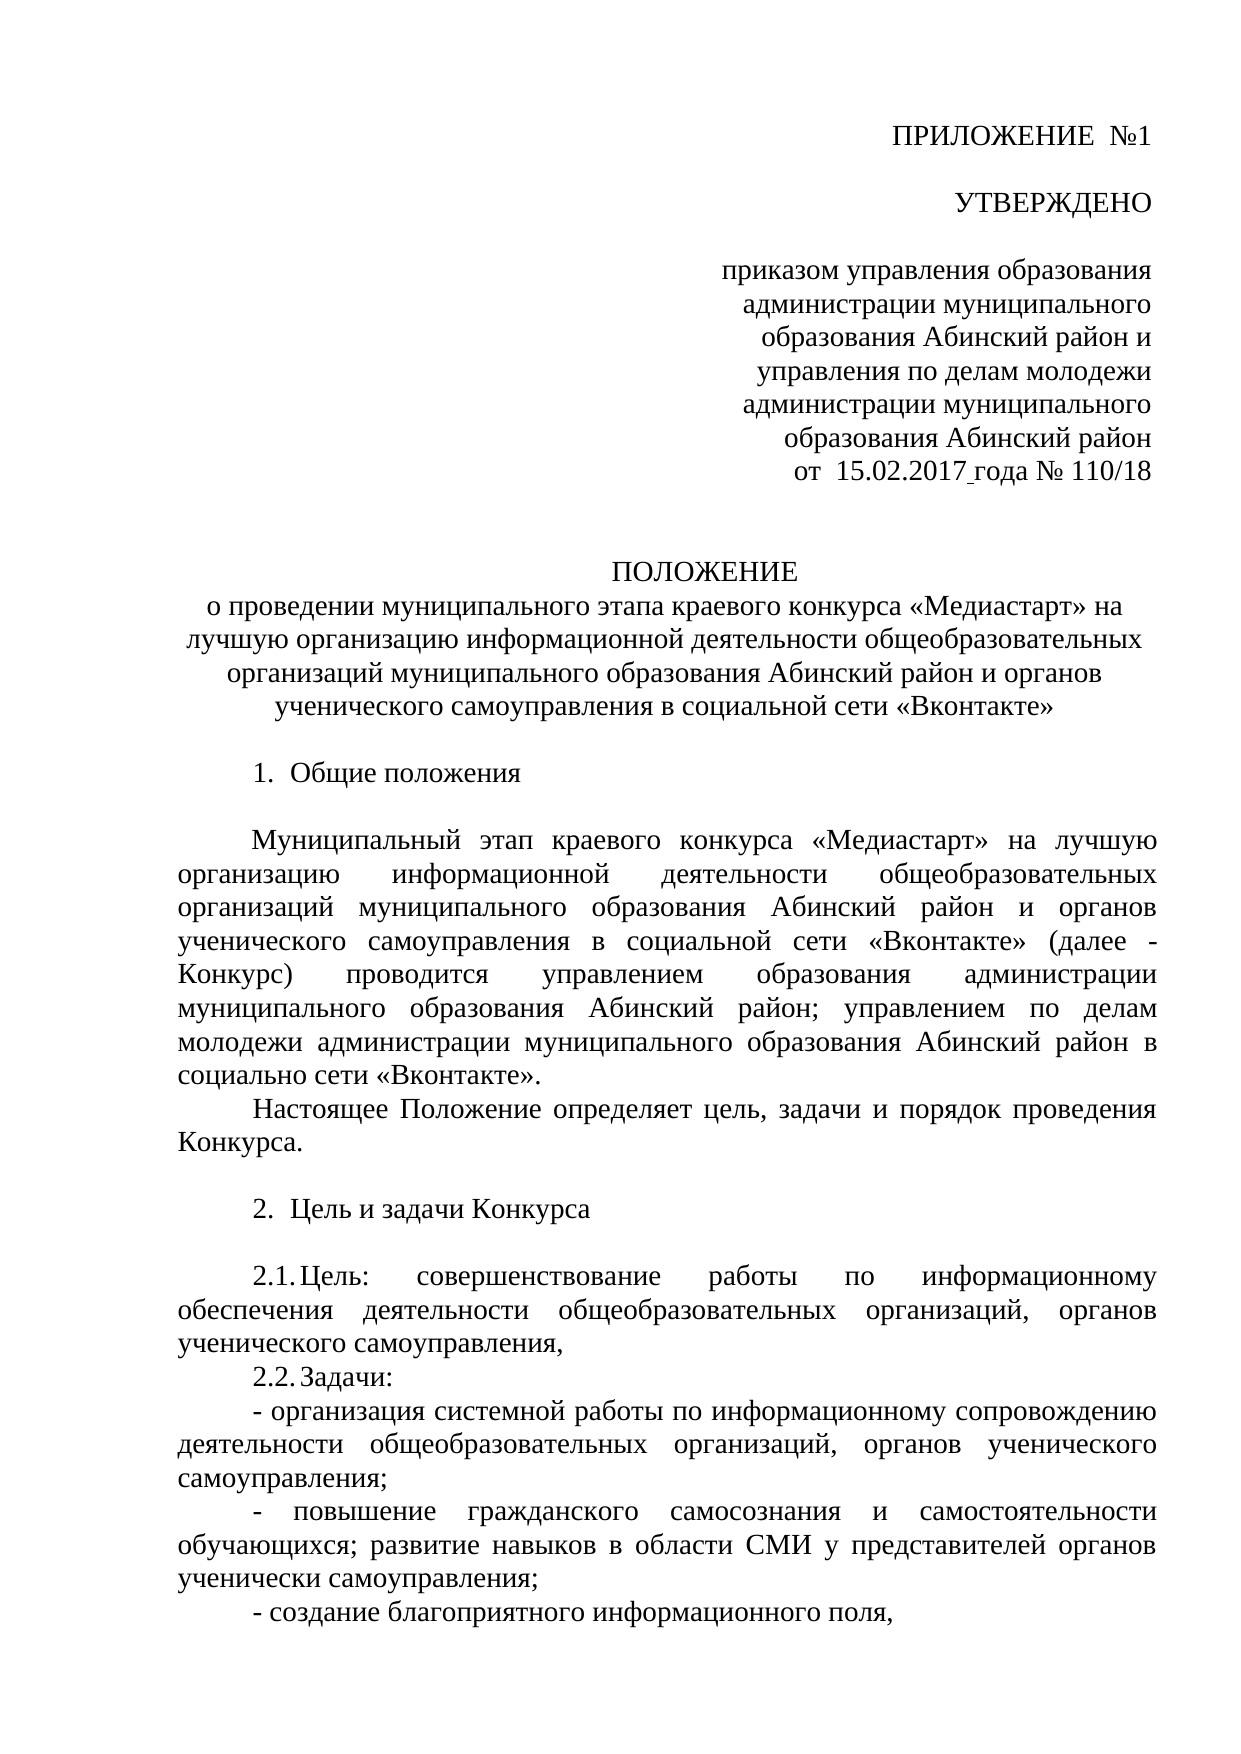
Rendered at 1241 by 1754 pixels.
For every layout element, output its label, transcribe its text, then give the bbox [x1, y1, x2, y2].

text - повышение гражданского самосознания и самостоятельности обучающихся; развитие навыков в области СМИ у представителей органов ученически самоуправления; [177, 1493, 1158, 1594]
text ПОЛОЖЕНИЕ [177, 554, 1158, 588]
text Настоящее Положение определяет цель, задачи и порядок проведения Конкурса. [177, 1091, 1158, 1158]
text Приложение №1 [177, 118, 1152, 152]
text 2.1. Цель: совершенствование работы по информационному обеспечения деятельности общеобразовательных организаций, органов ученического самоуправления, [177, 1258, 1158, 1359]
list Цель и задачи Конкурса [252, 1191, 1158, 1225]
text приказом управления образования администрации муниципального образования Абинский район и [605, 252, 1152, 353]
text 2.2. Задачи: [177, 1359, 1158, 1393]
text УТВЕРЖДЕНо [177, 185, 1152, 219]
text - организация системной работы по информационному сопровождению деятельности общеобразовательных организаций, органов ученического самоуправления; [177, 1393, 1158, 1493]
text - создание благоприятного информационного поля, [177, 1594, 1158, 1627]
text управления по делам молодежи администрации муниципального образования Абинский район [605, 353, 1152, 453]
text Муниципальный этап краевого конкурса «Медиастарт» на лучшую организацию информационной деятельности общеобразовательных организаций муниципального образования Абинский район и органов ученического самоуправления в социальной сети «Вконтакте» (далее - Конкурс) проводится управлением образования администрации муниципального образования Абинский район; управлением по делам молодежи администрации муниципального образования Абинский район в социально сети «Вконтакте». [177, 822, 1158, 1091]
text от 15.02.2017 года № 110/18 [177, 453, 1152, 487]
list Общие положения [252, 755, 1158, 789]
text о проведении муниципального этапа краевого конкурса «Медиастарт» на лучшую организацию информационной деятельности общеобразовательных организаций муниципального образования Абинский район и органов ученического самоуправления в социальной сети «Вконтакте» [177, 588, 1152, 722]
